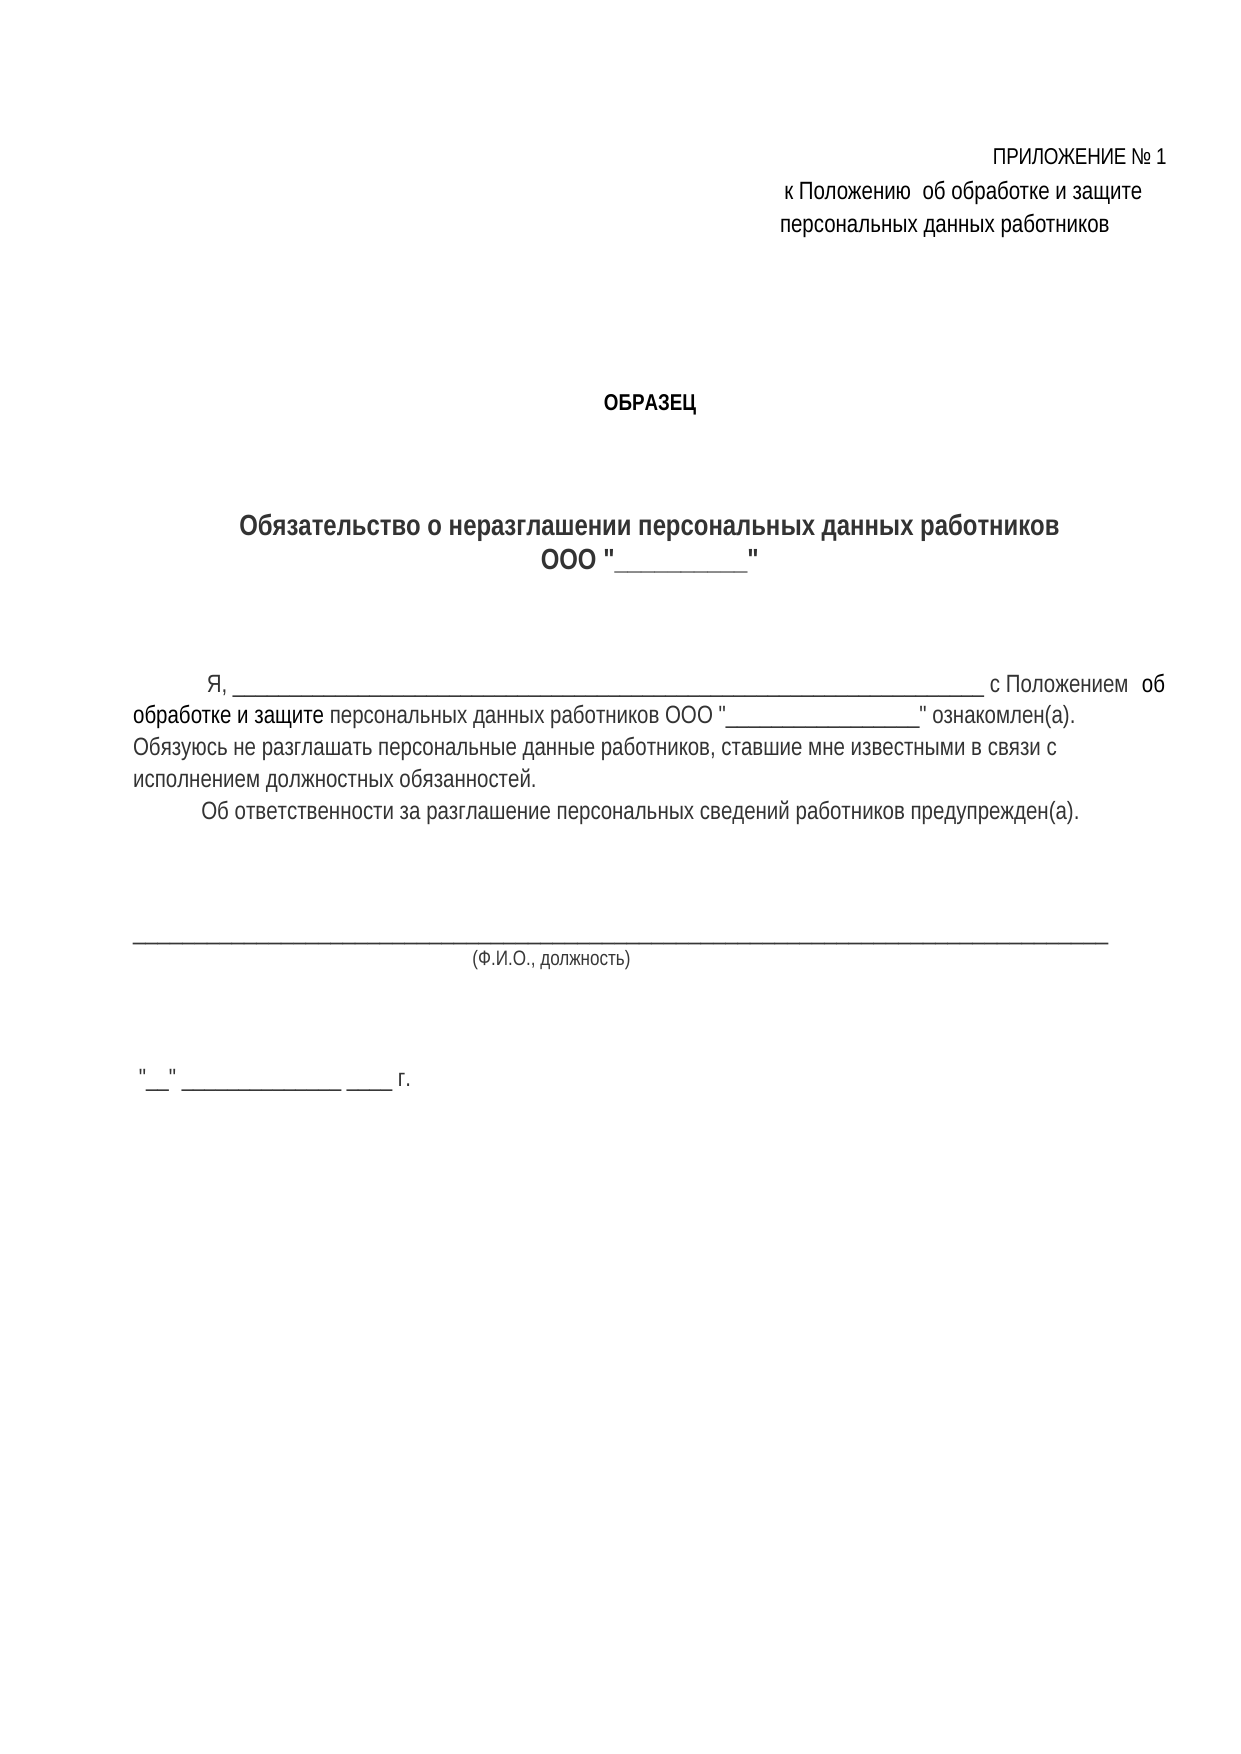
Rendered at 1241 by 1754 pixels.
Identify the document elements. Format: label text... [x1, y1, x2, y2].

text "__" ______________ ____ г. [133, 1059, 1167, 1091]
text Я, __________________________________________________________________ с Положением об обработке и защите персональных данных работников ООО "_________________" ознакомлен(а). Обязуюсь не разглашать персональные данные работников, ставшие мне известными в связи с исполнением должностных обязанностей. Об ответственности за разглашение персональных сведений работников предупрежден(а). [133, 665, 1167, 824]
text ОБРАЗЕЦ [133, 389, 1167, 415]
text Обязательство о неразглашении персональных данных работников ООО "__________" [133, 508, 1167, 575]
text _______________________________________________________________________________ [133, 914, 1167, 945]
text ПРИЛОЖЕНИЕ № 1 [133, 118, 1167, 176]
text (Ф.И.О., должность) [133, 945, 1167, 969]
text к Положению об обработке и защите персональных данных работников [723, 176, 1167, 237]
